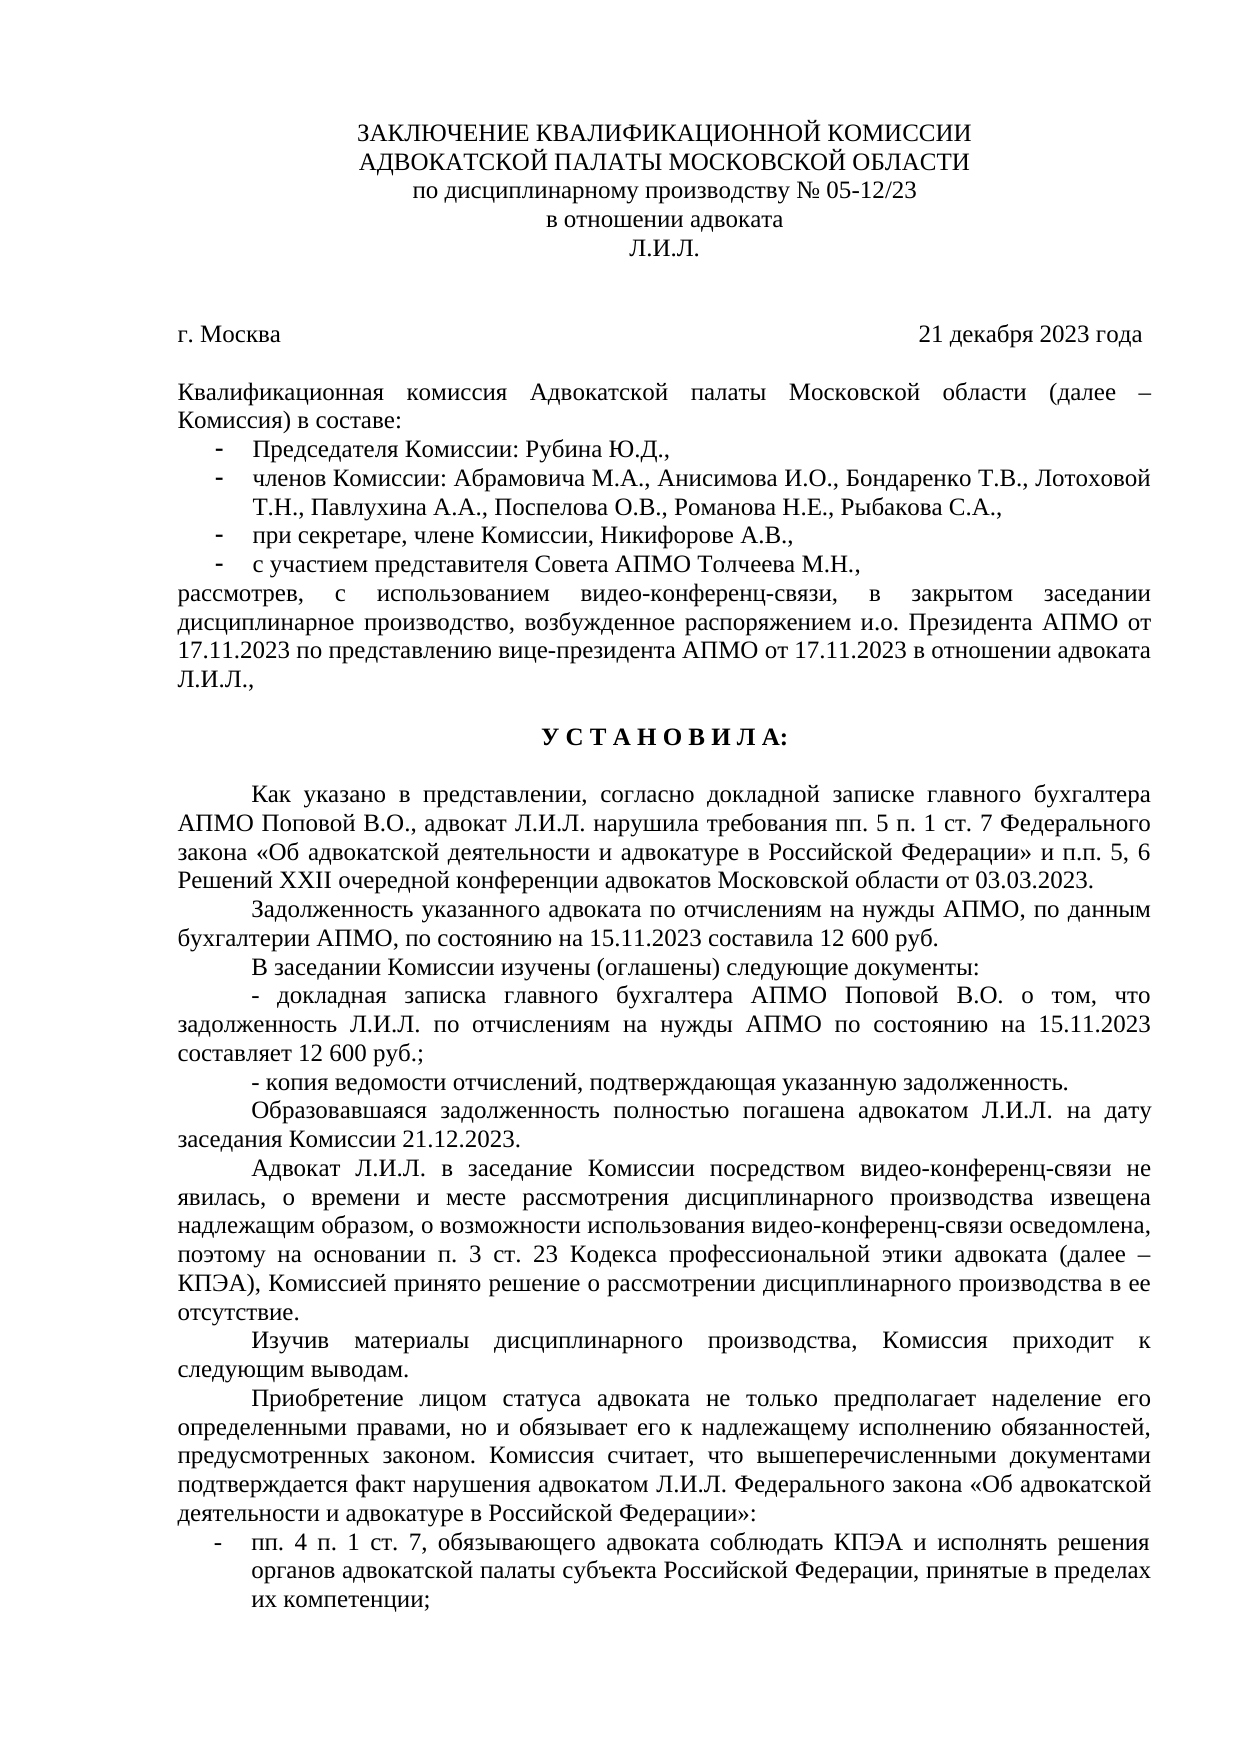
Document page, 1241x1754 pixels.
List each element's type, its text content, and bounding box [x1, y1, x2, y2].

text Приобретение лицом статуса адвоката не только предполагает наделение его определенными правами, но и обязывает его к надлежащему исполнению обязанностей, предусмотренных законом. Комиссия считает, что вышеперечисленными документами подтверждается факт нарушения адвокатом Л.И.Л. Федерального закона «Об адвокатской деятельности и адвокатуре в Российской Федерации»: [177, 1383, 1152, 1527]
text рассмотрев, с использованием видео-конференц-связи, в закрытом заседании дисциплинарное производство, возбужденное распоряжением и.о. Президента АПМО от 17.11.2023 по представлению вице-президента АПМО от 17.11.2023 в отношении адвоката Л.И.Л., [177, 578, 1152, 693]
text Квалификационная комиссия Адвокатской палаты Московской области (далее – Комиссия) в составе: [177, 377, 1152, 434]
text по дисциплинарному производству № 05-12/23 [177, 176, 1152, 204]
text Образовавшаяся задолженность полностью погашена адвокатом Л.И.Л. на дату заседания Комиссии 21.12.2023. [177, 1096, 1152, 1153]
text г. Москва 21 декабря 2023 года [177, 319, 1152, 348]
text АДВОКАТСКОЙ ПАЛАТЫ МОСКОВСКОЙ ОБЛАСТИ [177, 147, 1152, 176]
list пп. 4 п. 1 ст. 7, обязывающего адвоката соблюдать КПЭА и исполнять решения органов адвокатской палаты субъекта Российской Федерации, принятые в пределах их компетенции; [213, 1527, 1152, 1613]
text Изучив материалы дисциплинарного производства, Комиссия приходит к следующим выводам. [177, 1326, 1152, 1383]
text в отношении адвоката [177, 204, 1152, 233]
list членов Комиссии: Абрамовича М.А., Анисимова И.О., Бондаренко Т.В., Лотоховой Т.Н., Павлухина А.А., Поспелова О.В., Романова Н.Е., Рыбакова С.А., [215, 463, 1152, 521]
text В заседании Комиссии изучены (оглашены) следующие документы: [177, 952, 1152, 981]
list с участием представителя Совета АПМО Толчеева М.Н., [215, 549, 1152, 578]
text ЗАКЛЮЧЕНИЕ КВАЛИФИКАЦИОННОЙ КОМИССИИ [177, 118, 1152, 147]
text Как указано в представлении, согласно докладной записке главного бухгалтера АПМО Поповой В.О., адвокат Л.И.Л. нарушила требования пп. 5 п. 1 ст. 7 Федерального закона «Об адвокатской деятельности и адвокатуре в Российской Федерации» и п.п. 5, 6 Решений XXII очередной конференции адвокатов Московской области от 03.03.2023. [177, 779, 1152, 894]
text - копия ведомости отчислений, подтверждающая указанную задолженность. [177, 1067, 1152, 1096]
list Председателя Комиссии: Рубина Ю.Д., [215, 434, 1152, 463]
list при секретаре, члене Комиссии, Никифорове А.В., [215, 521, 1152, 549]
text Адвокат Л.И.Л. в заседание Комиссии посредством видео-конференц-связи не явилась, о времени и месте рассмотрения дисциплинарного производства извещена надлежащим образом, о возможности использования видео-конференц-связи осведомлена, поэтому на основании п. 3 ст. 23 Кодекса профессиональной этики адвоката (далее – КПЭА), Комиссией принято решение о рассмотрении дисциплинарного производства в ее отсутствие. [177, 1153, 1152, 1326]
text Л.И.Л. [177, 233, 1152, 262]
text У С Т А Н О В И Л А: [177, 722, 1152, 751]
text - докладная записка главного бухгалтера АПМО Поповой В.О. о том, что задолженность Л.И.Л. по отчислениям на нужды АПМО по состоянию на 15.11.2023 составляет 12 600 руб.; [177, 981, 1152, 1067]
text Задолженность указанного адвоката по отчислениям на нужды АПМО, по данным бухгалтерии АПМО, по состоянию на 15.11.2023 составила 12 600 руб. [177, 894, 1152, 952]
